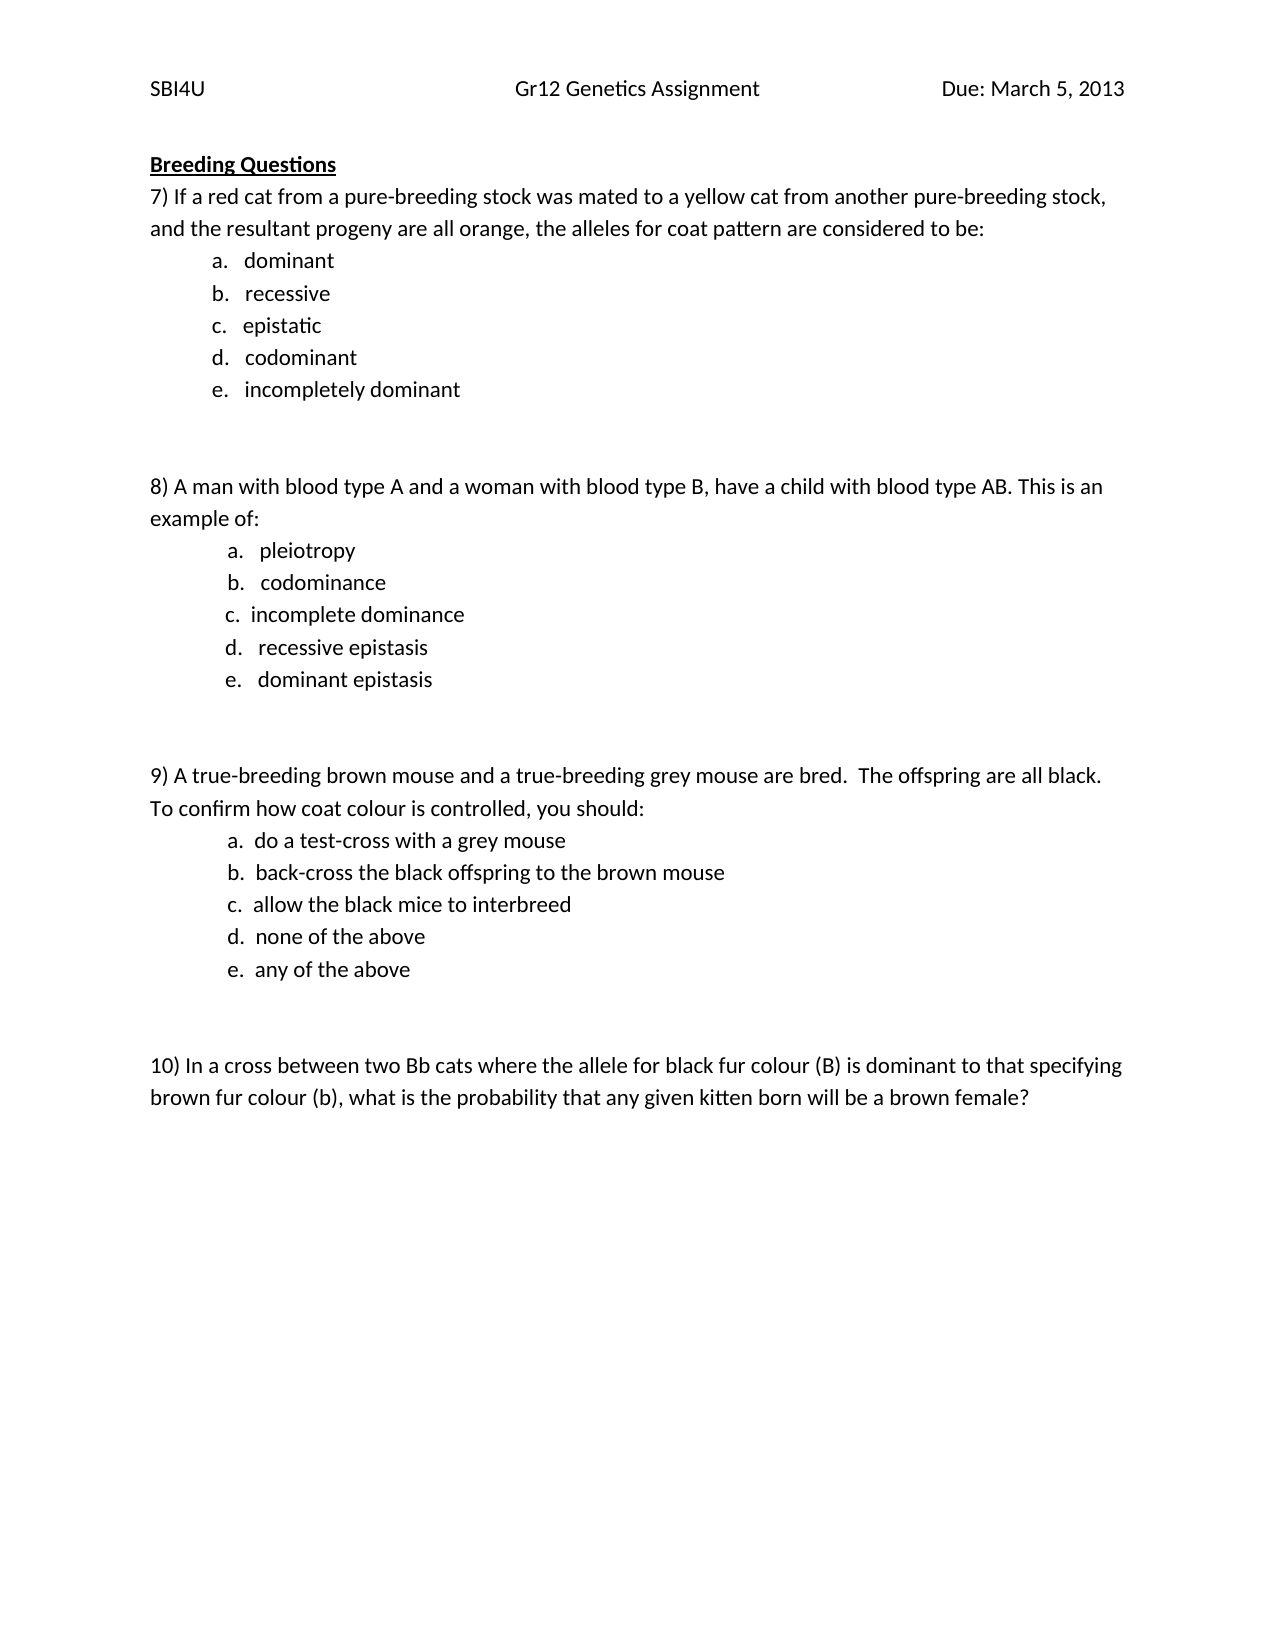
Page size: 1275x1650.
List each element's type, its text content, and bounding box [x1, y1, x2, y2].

text b. back-cross the black offspring to the brown mouse [150, 858, 1125, 886]
text a. do a test-cross with a grey mouse [150, 826, 1125, 854]
text 8) A man with blood type A and a woman with blood type B, have a child with blood type AB. This is an example of: [150, 472, 1125, 532]
text 7) If a red cat from a pure-breeding stock was mated to a yellow cat from another pure-breeding stock, and the resultant progeny are all orange, the alleles for coat pattern are considered to be: [150, 182, 1125, 242]
text d. none of the above [150, 922, 1125, 951]
text 9) A true-breeding brown mouse and a true-breeding grey mouse are bred. The offspring are all black. To confirm how coat colour is controlled, you should: [150, 762, 1125, 822]
text c. incomplete dominance [150, 601, 1125, 629]
text d. recessive epistasis [150, 633, 1125, 661]
text b. recessive [150, 279, 1125, 307]
text 10) In a cross between two Bb cats where the allele for black fur colour (B) is dominant to that specifying brown fur colour (b), what is the probability that any given kitten born will be a brown female? [150, 1051, 1125, 1111]
text c. epistatic [150, 311, 1125, 339]
text a. dominant [150, 247, 1125, 274]
text e. any of the above [150, 955, 1125, 983]
text e. dominant epistasis [150, 665, 1125, 693]
text b. codominance [150, 568, 1125, 596]
text d. codominant [150, 343, 1125, 371]
text Breeding Questions [150, 150, 1125, 178]
text a. pleiotropy [150, 536, 1125, 564]
text c. allow the black mice to interbreed [150, 890, 1125, 918]
text e. incompletely dominant [150, 375, 1125, 403]
